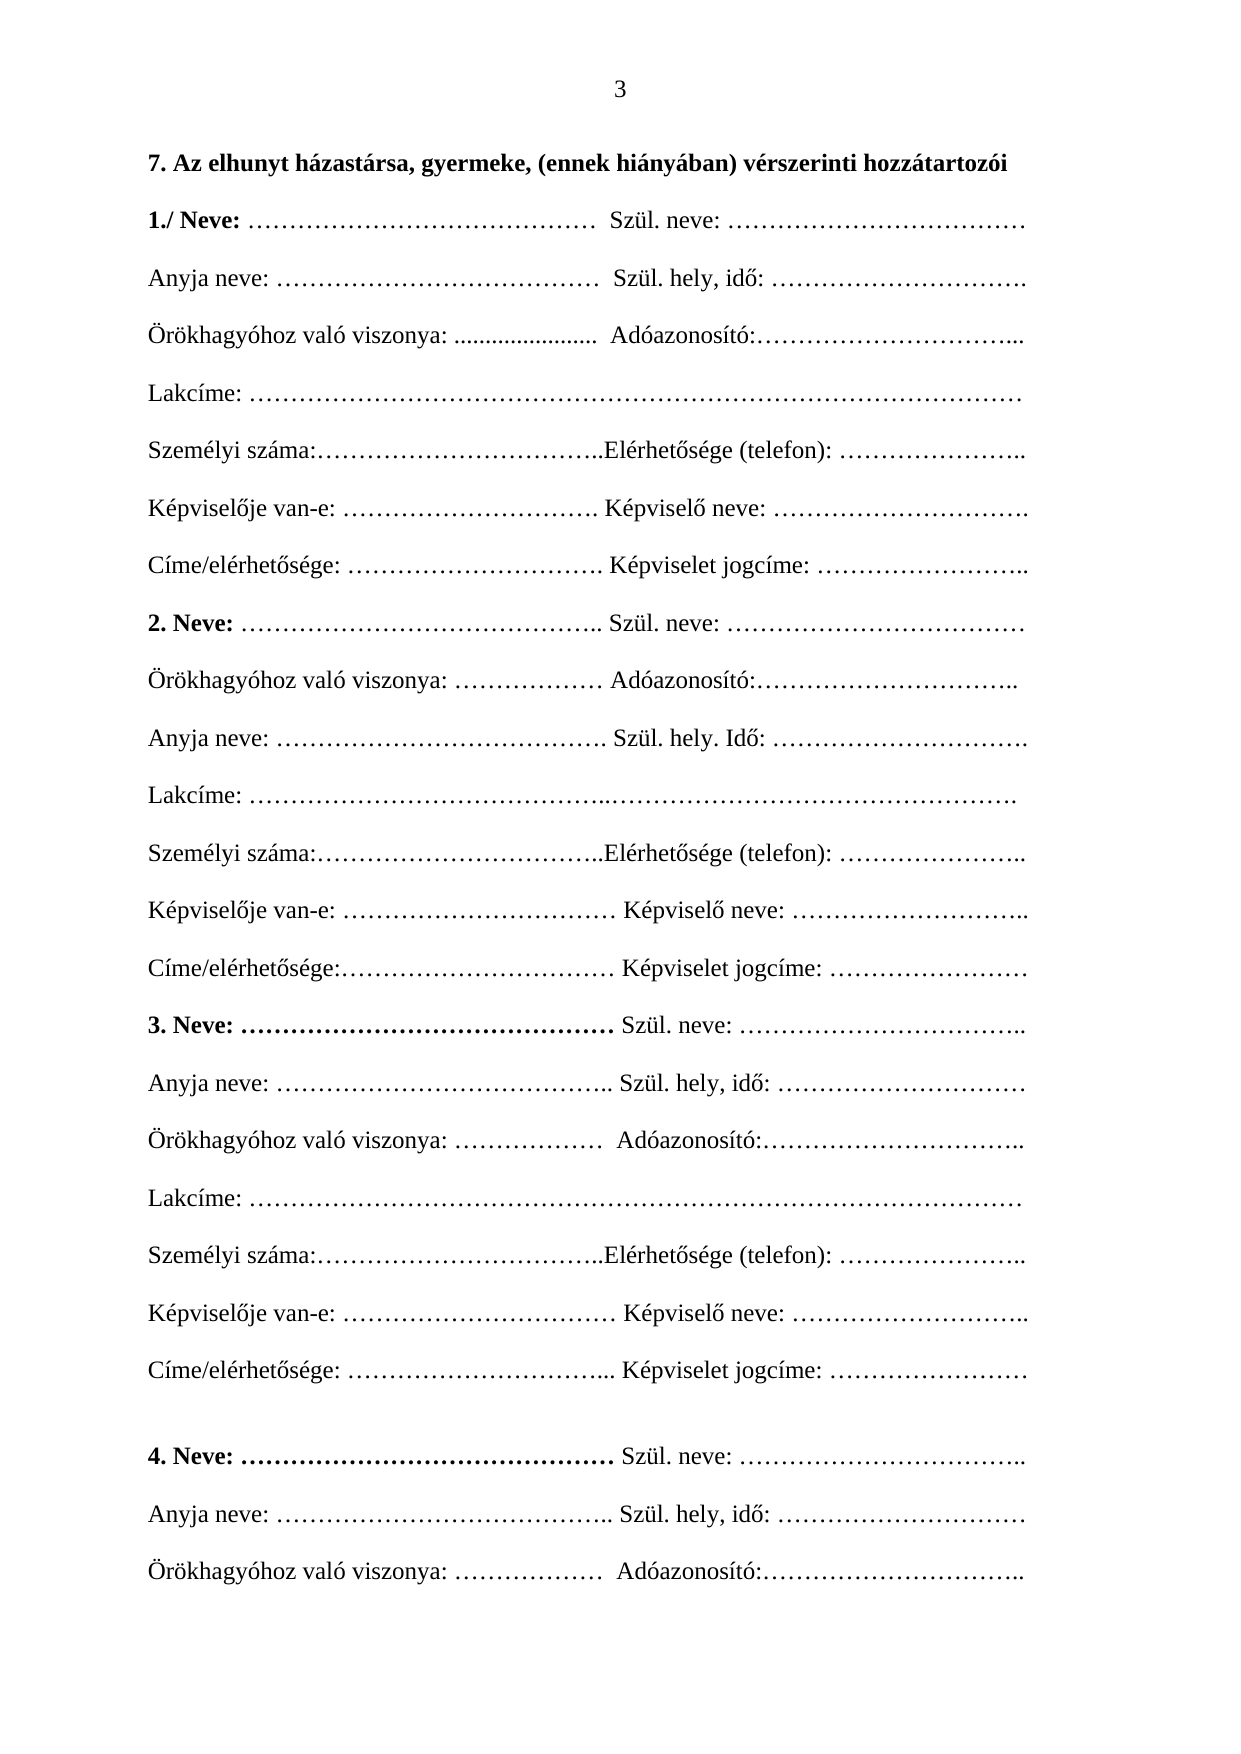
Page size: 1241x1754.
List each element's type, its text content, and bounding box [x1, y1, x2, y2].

text Lakcíme: ………………………………………………………………………………… [148, 1183, 1029, 1211]
text Anyja neve: ………………………………….. Szül. hely, idő: ………………………… [148, 1068, 1029, 1096]
text Személyi száma:……………………………..Elérhetősége (telefon): ………………….. [148, 1240, 1029, 1269]
text Lakcíme: ……………………………………..…………………………………………. [148, 780, 1029, 809]
text Képviselője van-e: …………………………… Képviselő neve: ……………………….. [148, 895, 1029, 924]
text 2. Neve: …………………………………….. Szül. neve: ……………………………… [148, 608, 1029, 636]
text Címe/elérhetősége: …………………………. Képviselet jogcíme: …………………….. [148, 550, 1029, 579]
text Személyi száma:……………………………..Elérhetősége (telefon): ………………….. [148, 435, 1029, 464]
text Anyja neve: ………………………………… Szül. hely, idő: …………………………. [148, 263, 1029, 291]
text 3. Neve: ……………………………………… Szül. neve: …………………………….. [148, 1010, 1029, 1039]
text Örökhagyóhoz való viszonya: ……………… Adóazonosító:………………………….. [148, 1125, 1029, 1154]
text Anyja neve: …………………………………. Szül. hely. Idő: …………………………. [148, 723, 1029, 751]
text 1./ Neve: …………………………………… Szül. neve: ……………………………… [148, 205, 1029, 234]
text Képviselője van-e: …………………………. Képviselő neve: …………………………. [148, 493, 1029, 521]
text Személyi száma:……………………………..Elérhetősége (telefon): ………………….. [148, 838, 1029, 866]
text 7. Az elhunyt házastársa, gyermeke, (ennek hiányában) vérszerinti hozzátartozói [148, 148, 1029, 176]
text Örökhagyóhoz való viszonya: ……………… Adóazonosító:………………………….. [148, 1556, 1029, 1585]
text Lakcíme: ………………………………………………………………………………… [148, 378, 1029, 406]
text Örökhagyóhoz való viszonya: ……………… Adóazonosító:………………………….. [148, 665, 1029, 694]
text Címe/elérhetősége: …………………………... Képviselet jogcíme: …………………… [148, 1355, 1029, 1384]
text Képviselője van-e: …………………………… Képviselő neve: ……………………….. [148, 1298, 1029, 1326]
text Örökhagyóhoz való viszonya: ....................... Adóazonosító:…………………………... [148, 320, 1029, 349]
text Anyja neve: ………………………………….. Szül. hely, idő: ………………………… [148, 1499, 1029, 1528]
text 4. Neve: ……………………………………… Szül. neve: …………………………….. [148, 1441, 1029, 1470]
text Címe/elérhetősége:…………………………… Képviselet jogcíme: …………………… [148, 953, 1029, 981]
